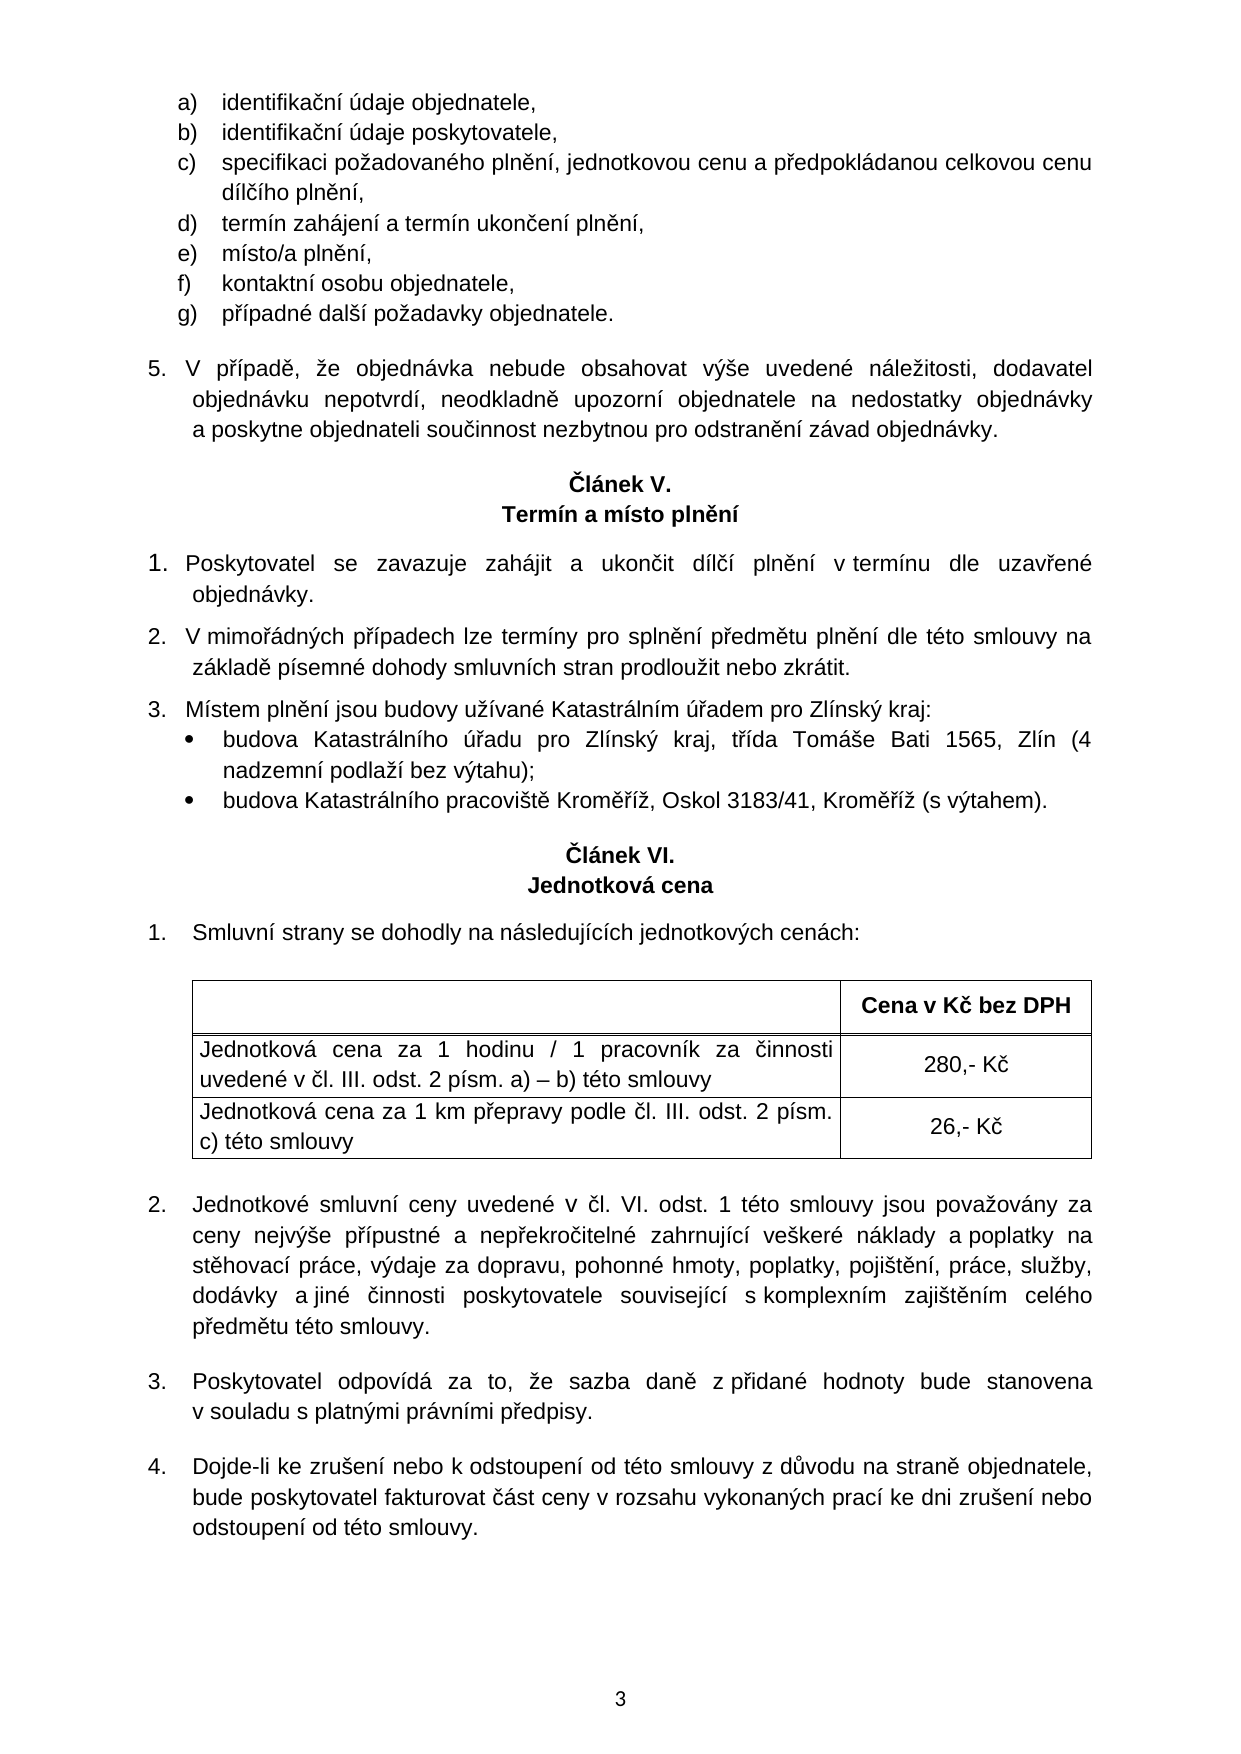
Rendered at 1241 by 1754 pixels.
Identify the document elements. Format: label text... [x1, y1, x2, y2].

list specifikaci požadovaného plnění, jednotkovou cenu a předpokládanou celkovou cenu dílčího plnění, [177, 149, 1092, 206]
list Jednotkové smluvní ceny uvedené v čl. VI. odst. 1 této smlouvy jsou považovány za ceny nejvýše přípustné a nepřekročitelné zahrnující veškeré náklady a poplatky na stěhovací práce, výdaje za dopravu, pohonné hmoty, poplatky, pojištění, práce, služby, dodávky a jiné činnosti poskytovatele související s komplexním zajištěním celého předmětu této smlouvy. [148, 1189, 1092, 1339]
table_cell Jednotková cena za 1 km přepravy podle čl. III. odst. 2 písm. c) této smlouvy [193, 1098, 840, 1158]
list termín zahájení a termín ukončení plnění, [177, 209, 1092, 236]
table_header Cena v Kč bez DPH [841, 981, 1091, 1033]
text Článek VI. [148, 842, 1092, 868]
list Místem plnění jsou budovy užívané Katastrálním úřadem pro Zlínský kraj: [148, 696, 1092, 723]
list budova Katastrálního pracoviště Kroměříž, Oskol 3183/41, Kroměříž (s výtahem). [185, 787, 1092, 813]
list identifikační údaje poskytovatele, [177, 119, 1092, 145]
list identifikační údaje objednatele, [177, 89, 1092, 115]
list Poskytovatel se zavazuje zahájit a ukončit dílčí plnění v termínu dle uzavřené objednávky. [148, 548, 1092, 607]
table_cell 26,- Kč [841, 1098, 1091, 1158]
list budova Katastrálního úřadu pro Zlínský kraj, třída Tomáše Bati 1565, Zlín (4 nadzemní podlaží bez výtahu); [185, 726, 1092, 783]
list V případě, že objednávka nebude obsahovat výše uvedené náležitosti, dodavatel objednávku nepotvrdí, neodkladně upozorní objednatele na nedostatky objednávky a poskytne objednateli součinnost nezbytnou pro odstranění závad objednávky. [148, 355, 1092, 442]
list V mimořádných případech lze termíny pro splnění předmětu plnění dle této smlouvy na základě písemné dohody smluvních stran prodloužit nebo zkrátit. [148, 623, 1092, 680]
text Článek V. [148, 471, 1092, 497]
list kontaktní osobu objednatele, [177, 270, 1092, 296]
list Dojde-li ke zrušení nebo k odstoupení od této smlouvy z důvodu na straně objednatele, bude poskytovatel fakturovat část ceny v rozsahu vykonaných prací ke dni zrušení nebo odstoupení od této smlouvy. [148, 1453, 1092, 1540]
list Smluvní strany se dohodly na následujících jednotkových cenách: [148, 919, 1092, 946]
text Jednotková cena [148, 872, 1092, 899]
table_header [193, 981, 840, 1033]
list místo/a plnění, [177, 240, 1092, 266]
list případné další požadavky objednatele. [177, 300, 1092, 326]
table_cell Jednotková cena za 1 hodinu / 1 pracovník za činnosti uvedené v čl. III. odst. 2 písm. a) – b) této smlouvy [193, 1036, 840, 1097]
list Poskytovatel odpovídá za to, že sazba daně z přidané hodnoty bude stanovena v souladu s platnými právními předpisy. [148, 1368, 1092, 1424]
text Termín a místo plnění [148, 501, 1092, 527]
table_cell 280,- Kč [841, 1036, 1091, 1097]
